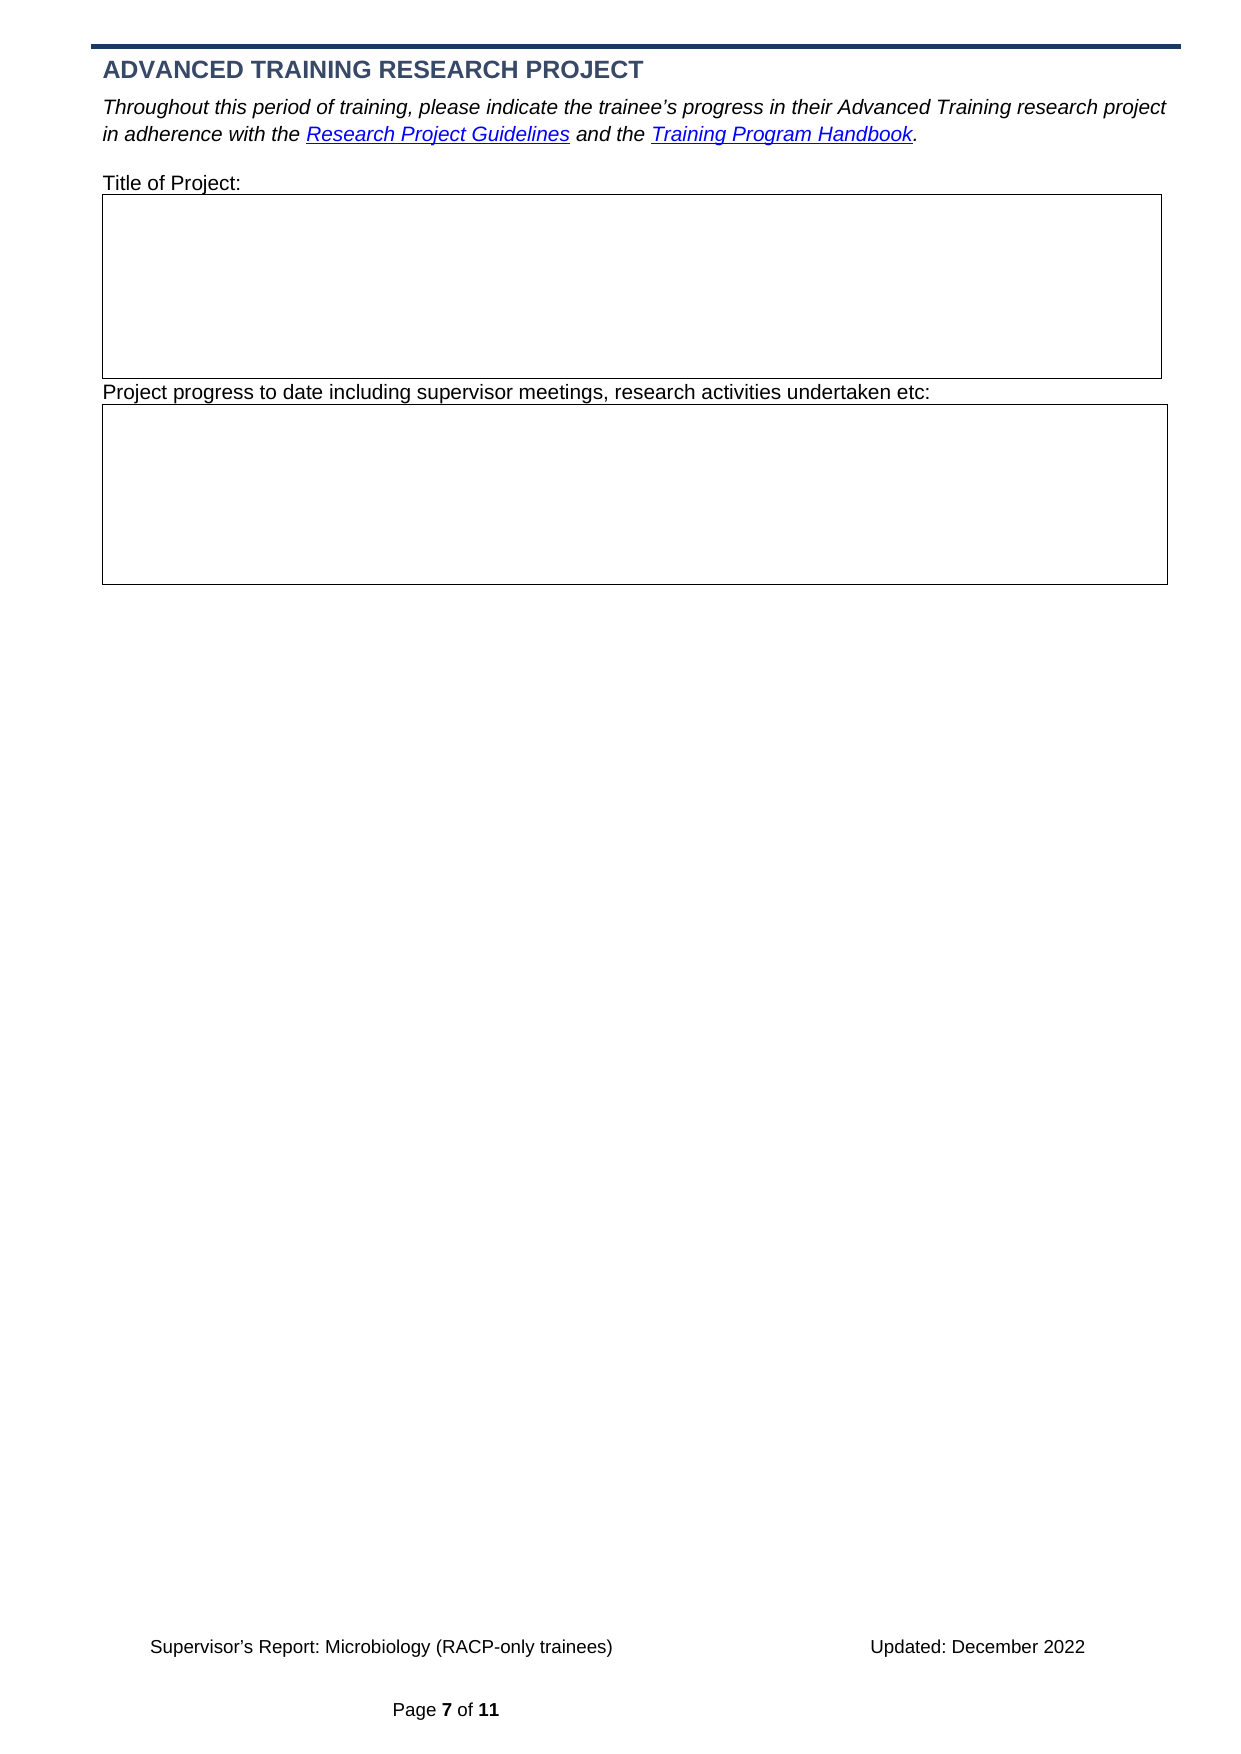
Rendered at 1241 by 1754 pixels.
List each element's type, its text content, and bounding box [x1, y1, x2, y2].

table_cell ADVANCED TRAINING RESEARCH PROJECT Throughout this period of training, please indicate the trainee’s progress in their Advanced Training research project in adherence with the Research Project Guidelines and the Training Program Handbook. Title of Project: [91, 49, 1181, 380]
table_cell Project progress to date including supervisor meetings, research activities undertaken etc: [91, 380, 1181, 602]
